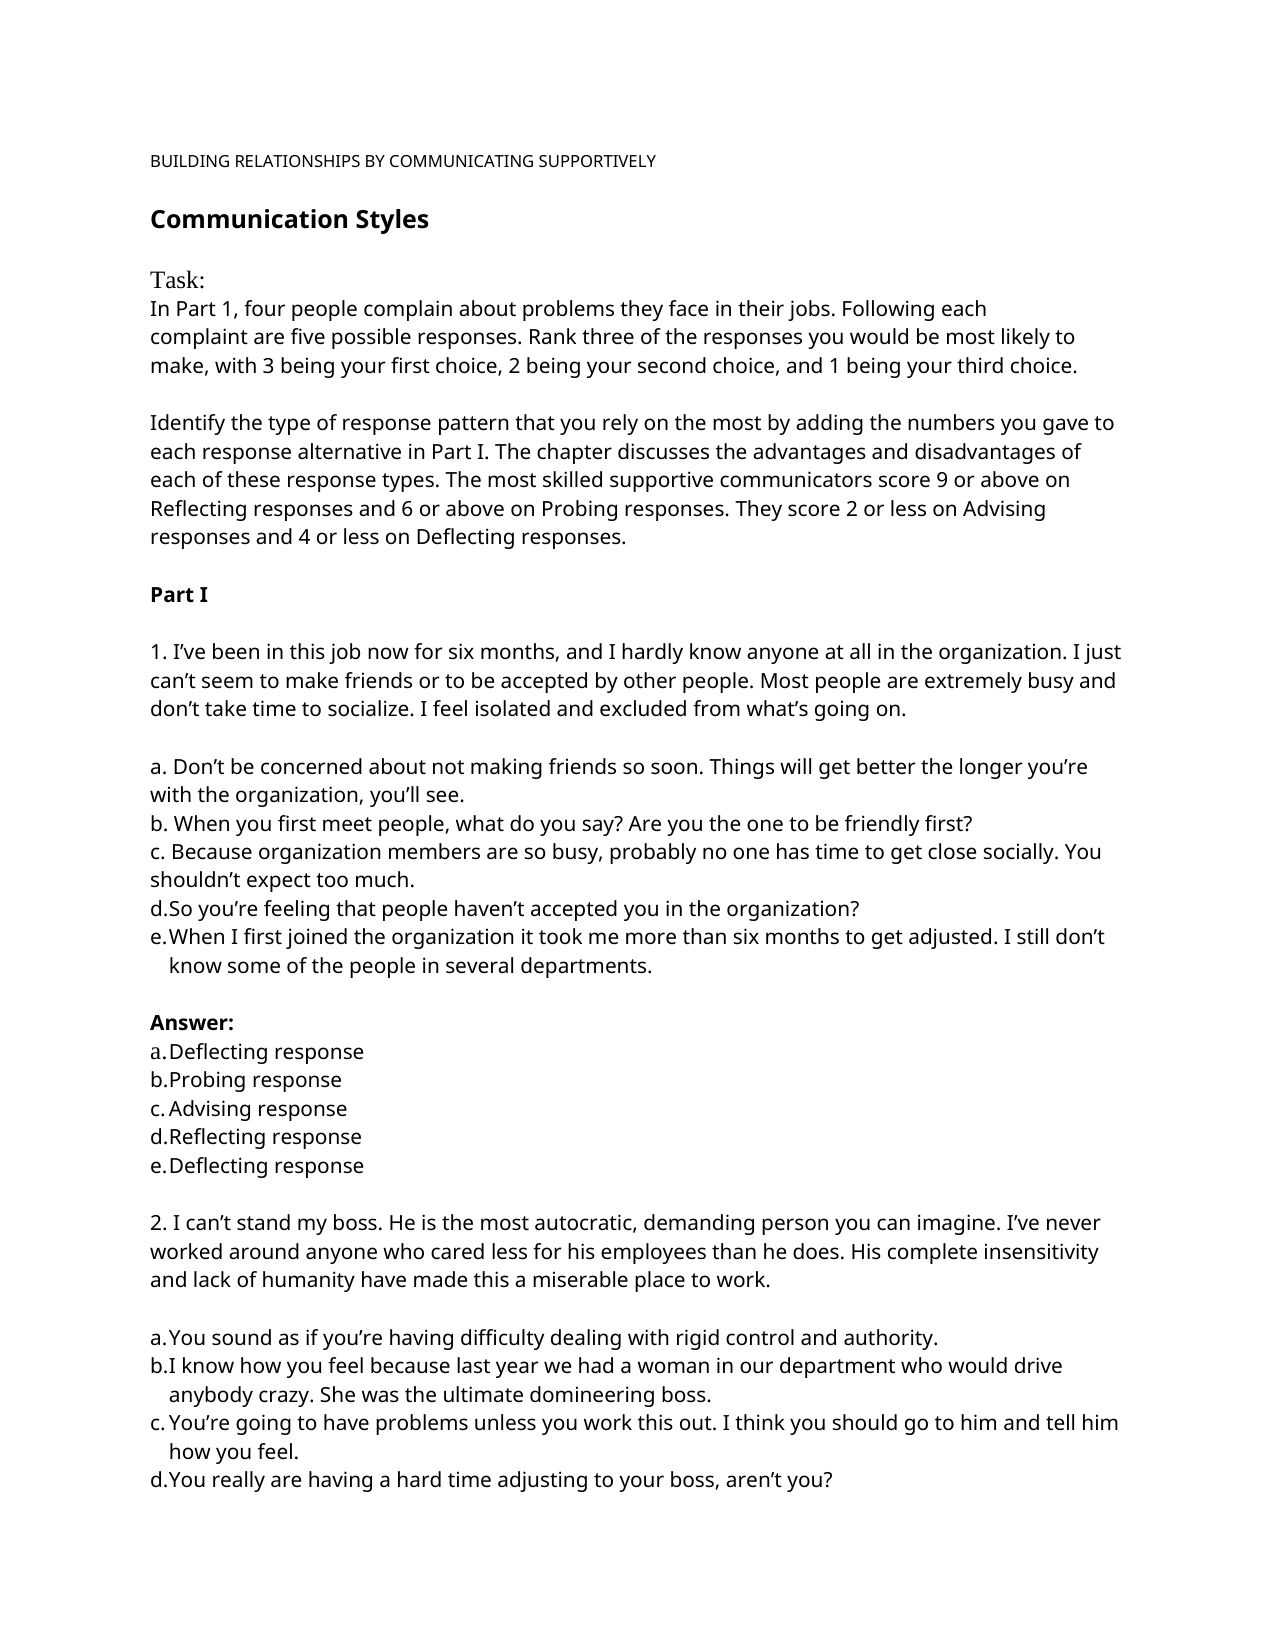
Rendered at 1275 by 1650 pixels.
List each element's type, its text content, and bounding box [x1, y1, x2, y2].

text 2. I can’t stand my boss. He is the most autocratic, demanding person you can imagine. I’ve never worked around anyone who cared less for his employees than he does. His complete insensitivity and lack of humanity have made this a miserable place to work. [150, 1208, 1125, 1294]
text BUILDING RELATIONSHIPS BY COMMUNICATING SUPPORTIVELY [150, 150, 1125, 173]
list I know how you feel because last year we had a woman in our department who would drive anybody crazy. She was the ultimate domineering boss. [150, 1381, 1125, 1437]
list So you’re feeling that people haven’t accepted you in the organization? [150, 894, 1125, 922]
text Communication Styles [150, 202, 1125, 236]
text Task: [150, 265, 1125, 294]
list You sound as if you’re having difficulty dealing with rigid control and authority. [150, 1323, 1125, 1351]
list Deflecting response [150, 1151, 1125, 1179]
text b. When you first meet people, what do you say? Are you the one to be friendly first? [150, 809, 1125, 837]
text 1. I’ve been in this job now for six months, and I hardly know anyone at all in the organization. I just can’t seem to make friends or to be accepted by other people. Most people are extremely busy and don’t take time to socialize. I feel isolated and excluded from what’s going on. [150, 637, 1125, 723]
text Identify the type of response pattern that you rely on the most by adding the numbers you gave to each response alternative in Part I. The chapter discusses the advantages and disadvantages of each of these response types. The most skilled supportive communicators score 9 or above on Reflecting responses and 6 or above on Probing responses. They score 2 or less on Advising responses and 4 or less on Deflecting responses. [150, 408, 1125, 551]
text Answer: [150, 1008, 1125, 1036]
list Reflecting response [150, 1122, 1125, 1151]
text c. Because organization members are so busy, probably no one has time to get close socially. You shouldn’t expect too much. [150, 837, 1125, 894]
text Part I [150, 580, 1125, 608]
text In Part 1, four people complain about problems they face in their jobs. Following each [150, 294, 1125, 322]
text complaint are five possible responses. Rank three of the responses you would be most likely to make, with 3 being your first choice, 2 being your second choice, and 1 being your third choice. [150, 322, 1125, 379]
list Probing response [150, 1066, 1125, 1094]
list When I first joined the organization it took me more than six months to get adjusted. I still don’t know some of the people in several departments. [150, 922, 1125, 979]
text a. Don’t be concerned about not making friends so soon. Things will get better the longer you’re with the organization, you’ll see. [150, 752, 1125, 809]
list Deflecting response [150, 1036, 1125, 1066]
list Advising response [150, 1094, 1125, 1122]
